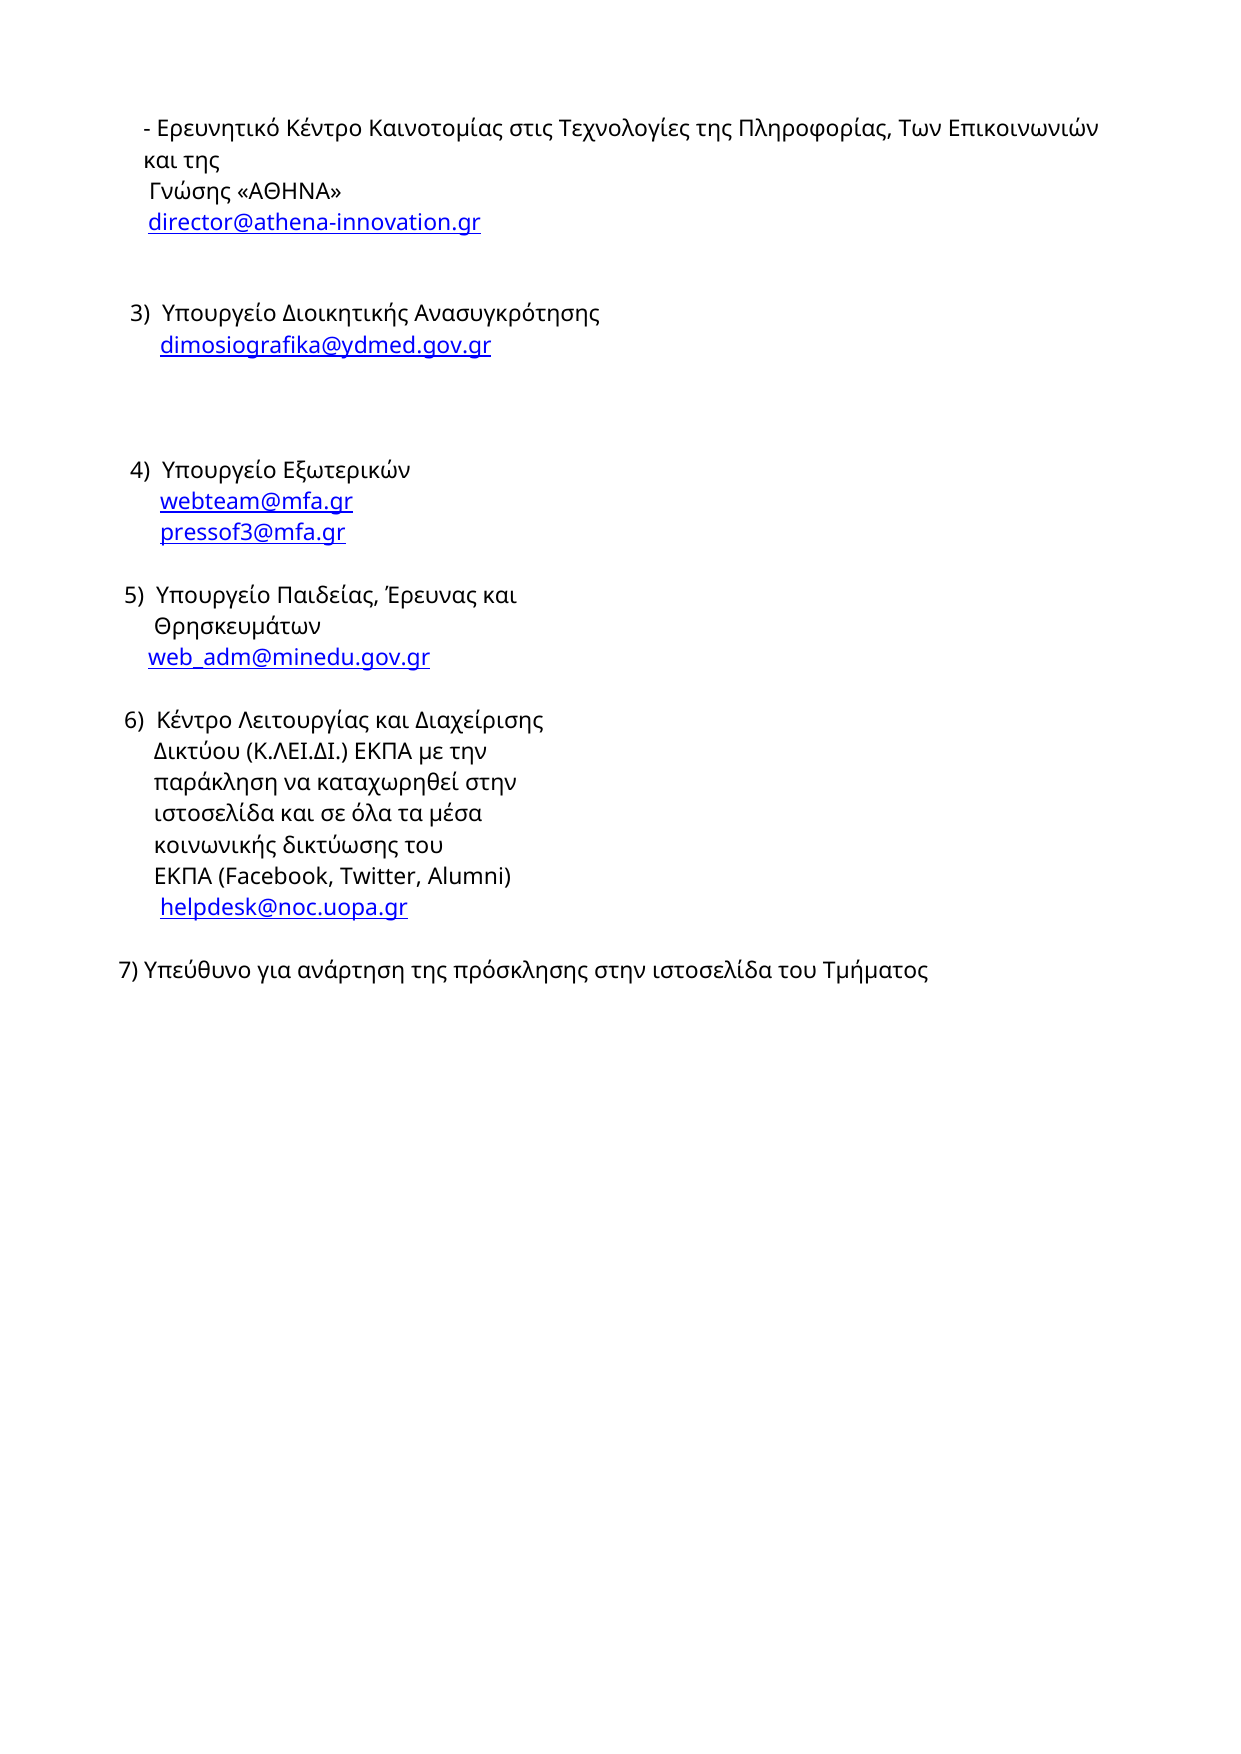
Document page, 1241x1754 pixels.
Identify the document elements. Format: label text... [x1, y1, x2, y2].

text dimosiografika@ydmed.gov.gr [118, 329, 1154, 360]
text 4) Υπουργείο Εξωτερικών [118, 454, 1154, 485]
text webteam@mfa.gr [118, 485, 1080, 516]
text director@athena-innovation.gr [118, 206, 1118, 237]
text κοινωνικής δικτύωσης του [118, 829, 1080, 860]
text παράκληση να καταχωρηθεί στην [118, 766, 1080, 797]
text ΕΚΠΑ (Facebook, Twitter, Alumni) [118, 860, 1143, 891]
text 7) Υπεύθυνο για ανάρτηση της πρόσκλησης στην ιστοσελίδα του Τμήματος [118, 954, 1143, 985]
text Γνώσης «ΑΘΗΝΑ» [143, 175, 1118, 206]
text Θρησκευμάτων [118, 610, 1080, 641]
text ιστοσελίδα και σε όλα τα μέσα [118, 797, 1080, 829]
text 6) Κέντρο Λειτουργίας και Διαχείρισης [118, 704, 1131, 735]
text web_adm@minedu.gov.gr [118, 641, 1080, 672]
text 5) Υπουργείο Παιδείας, Έρευνας και [118, 579, 1080, 610]
text - Ερευνητικό Κέντρο Καινοτομίας στις Τεχνολογίες της Πληροφορίας, Των Επικοινωνιών και της [143, 112, 1118, 175]
text Δικτύου (Κ.ΛΕΙ.ΔΙ.) ΕΚΠΑ με την [118, 735, 1093, 766]
text pressof3@mfa.gr [118, 516, 1080, 547]
text helpdesk@noc.uopa.gr [118, 891, 1143, 922]
text 3) Υπουργείο Διοικητικής Ανασυγκρότησης [118, 297, 1154, 329]
